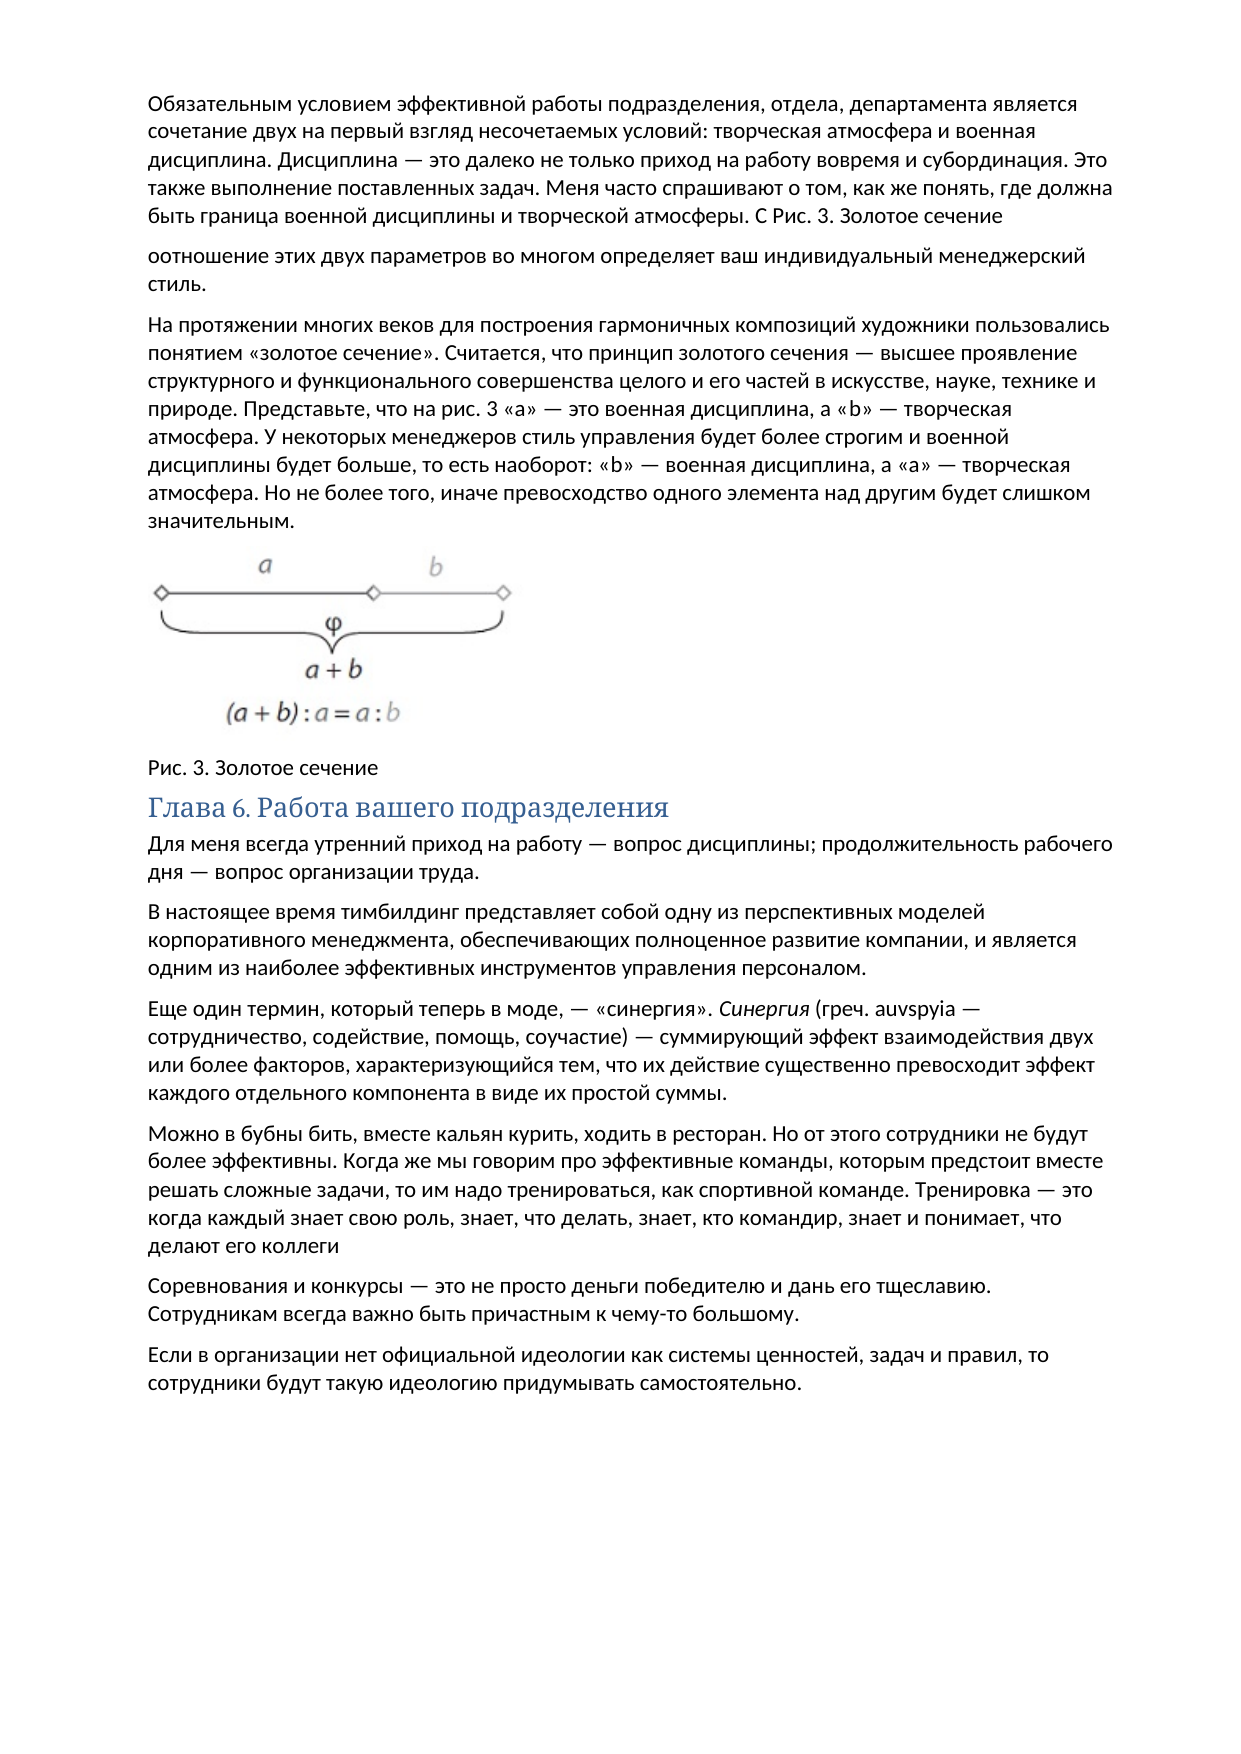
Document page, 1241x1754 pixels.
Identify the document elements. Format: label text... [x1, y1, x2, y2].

text Если в организации нет официальной идеологии как системы ценностей, задач и правил, то сотрудники будут такую идеологию придумывать самостоятельно. [148, 1340, 1122, 1396]
text На протяжении многих веков для построения гармоничных композиций художники пользовались понятием «золотое сечение». Считается, что принцип золотого сечения — высшее проявление структурного и функционального совершенства целого и его частей в искусстве, науке, технике и природе. Представьте, что на рис. 3 «а» — это военная дисциплина, а «b» — творческая атмосфера. У некоторых менеджеров стиль управления будет более строгим и военной дисциплины будет больше, то есть наоборот: «b» — военная дисциплина, а «а» — творческая атмосфера. Но не более того, иначе превосходство одного элемента над другим будет слишком значительным. [148, 310, 1122, 534]
picture [147, 546, 539, 741]
text оотношение этих двух параметров во многом определяет ваш индивидуальный менеджерский стиль. [148, 241, 1122, 297]
text Соревнования и конкурсы — это не просто деньги победителю и дань его тщеславию. Сотрудникам всегда важно быть причастным к чему-то большому. [148, 1271, 1122, 1327]
text Рис. 3. Золотое сечение [148, 753, 1122, 781]
text Можно в бубны бить, вместе кальян курить, ходить в ресторан. Но от этого сотрудники не будут более эффективны. Когда же мы говорим про эффективные команды, которым предстоит вместе решать сложные задачи, то им надо тренироваться, как спортивной команде. Тренировка — это когда каждый знает свою роль, знает, что делать, знает, кто командир, знает и понимает, что делают его коллеги [148, 1119, 1122, 1259]
text Обязательным условием эффективной работы подразделения, отдела, департамента является сочетание двух на первый взгляд несочетаемых условий: творческая атмосфера и военная дисциплина. Дисциплина — это далеко не только приход на работу вовремя и субординация. Это также выполнение поставленных задач. Меня часто спрашивают о том, как же понять, где должна быть граница военной дисциплины и творческой атмосферы. С Рис. 3. Золотое сечение [148, 89, 1122, 229]
text Для меня всегда утренний приход на работу — вопрос дисциплины; продолжительность рабочего дня — вопрос организации труда. [148, 829, 1122, 885]
text В настоящее время тимбилдинг представляет собой одну из перспективных моделей корпоративного менеджмента, обеспечивающих полноценное развитие компании, и является одним из наиболее эффективных инструментов управления персоналом. [148, 897, 1122, 982]
text Еще один термин, который теперь в моде, — «синергия». Синергия (греч. auvspyia — сотрудничество, содействие, помощь, соучастие) — суммирующий эффект взаимодействия двух или более факторов, характеризующийся тем, что их действие существенно превосходит эффект каждого отдельного компонента в виде их простой суммы. [148, 994, 1122, 1106]
subtitle Глава 6. Работа вашего подразделения [148, 793, 1122, 824]
